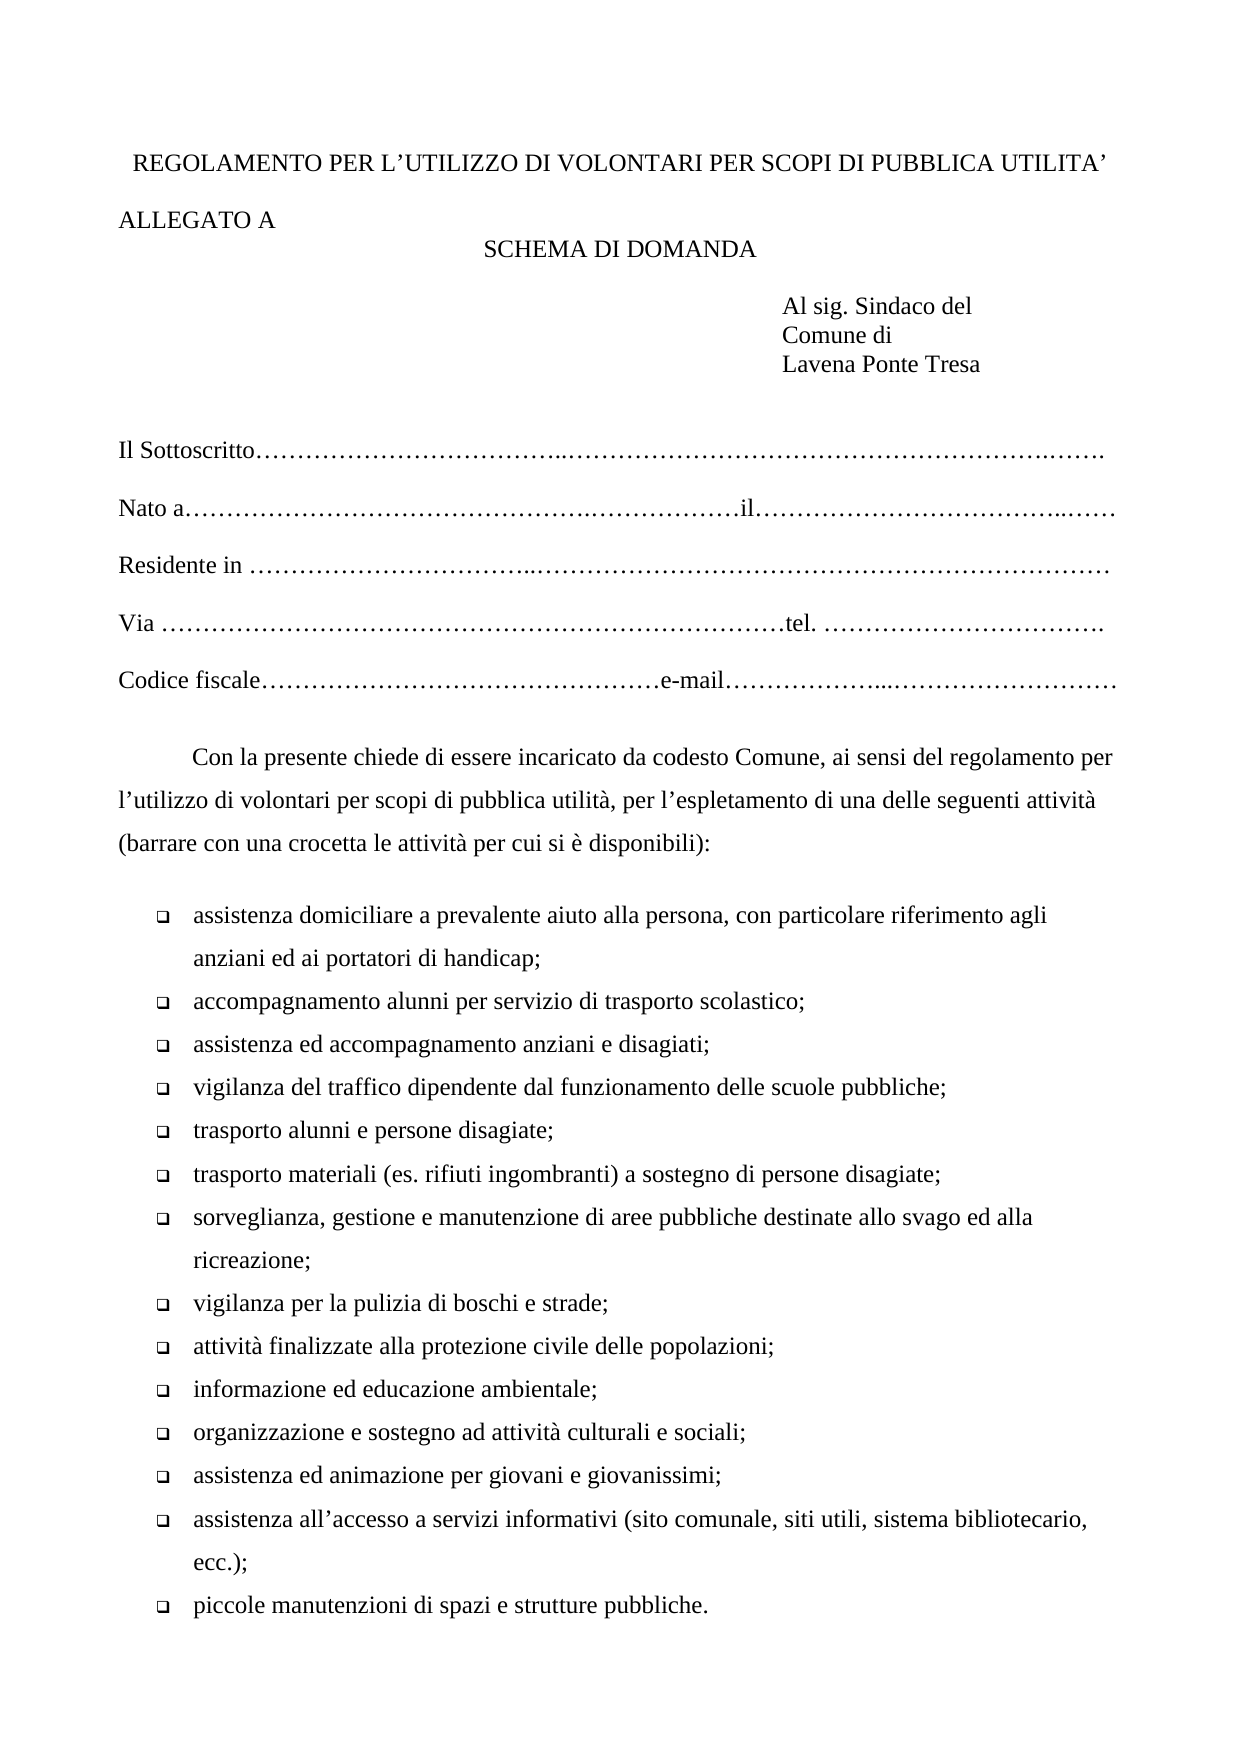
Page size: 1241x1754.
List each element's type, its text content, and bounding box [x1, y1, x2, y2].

text Lavena Ponte Tresa [708, 349, 1122, 378]
text Comune di [708, 320, 1122, 349]
list piccole manutenzioni di spazi e strutture pubbliche. [156, 1590, 1122, 1619]
list accompagnamento alunni per servizio di trasporto scolastico; [156, 986, 1122, 1015]
list trasporto alunni e persone disagiate; [156, 1116, 1122, 1144]
list attività finalizzate alla protezione civile delle popolazioni; [156, 1331, 1122, 1360]
text Residente in ……………………………..…………………………………………………………… [118, 550, 1122, 579]
text SCHEMA DI DOMANDA [118, 234, 1122, 263]
list assistenza all’accesso a servizi informativi (sito comunale, siti utili, sistema bibliotecario, ecc.); [156, 1504, 1122, 1576]
list informazione ed educazione ambientale; [156, 1374, 1122, 1403]
list assistenza ed accompagnamento anziani e disagiati; [156, 1029, 1122, 1058]
list vigilanza del traffico dipendente dal funzionamento delle scuole pubbliche; [156, 1072, 1122, 1101]
text Via …………………………………………………………………tel. ……………………………. [118, 608, 1122, 636]
text Codice fiscale…………………………………………e-mail………………...……………………… [118, 665, 1122, 694]
text Con la presente chiede di essere incaricato da codesto Comune, ai sensi del regolamento per l’utilizzo di volontari per scopi di pubblica utilità, per l’espletamento di una delle seguenti attività (barrare con una crocetta le attività per cui si è disponibili): [118, 742, 1122, 857]
list trasporto materiali (es. rifiuti ingombranti) a sostegno di persone disagiate; [156, 1159, 1122, 1187]
list sorveglianza, gestione e manutenzione di aree pubbliche destinate allo svago ed alla ricreazione; [156, 1202, 1122, 1274]
list organizzazione e sostegno ad attività culturali e sociali; [156, 1417, 1122, 1446]
list assistenza domiciliare a prevalente aiuto alla persona, con particolare riferimento agli anziani ed ai portatori di handicap; [156, 900, 1122, 972]
list vigilanza per la pulizia di boschi e strade; [156, 1288, 1122, 1317]
text Il Sottoscritto………………………………..………………………………………………….……. Nato a………………………………………….………………il………………………………..…… [118, 435, 1122, 521]
text REGOLAMENTO PER L’UTILIZZO DI VOLONTARI PER SCOPI DI PUBBLICA UTILITA’ [118, 148, 1122, 176]
text Al sig. Sindaco del [708, 291, 1122, 320]
text ALLEGATO A [118, 205, 1122, 234]
list assistenza ed animazione per giovani e giovanissimi; [156, 1461, 1122, 1489]
